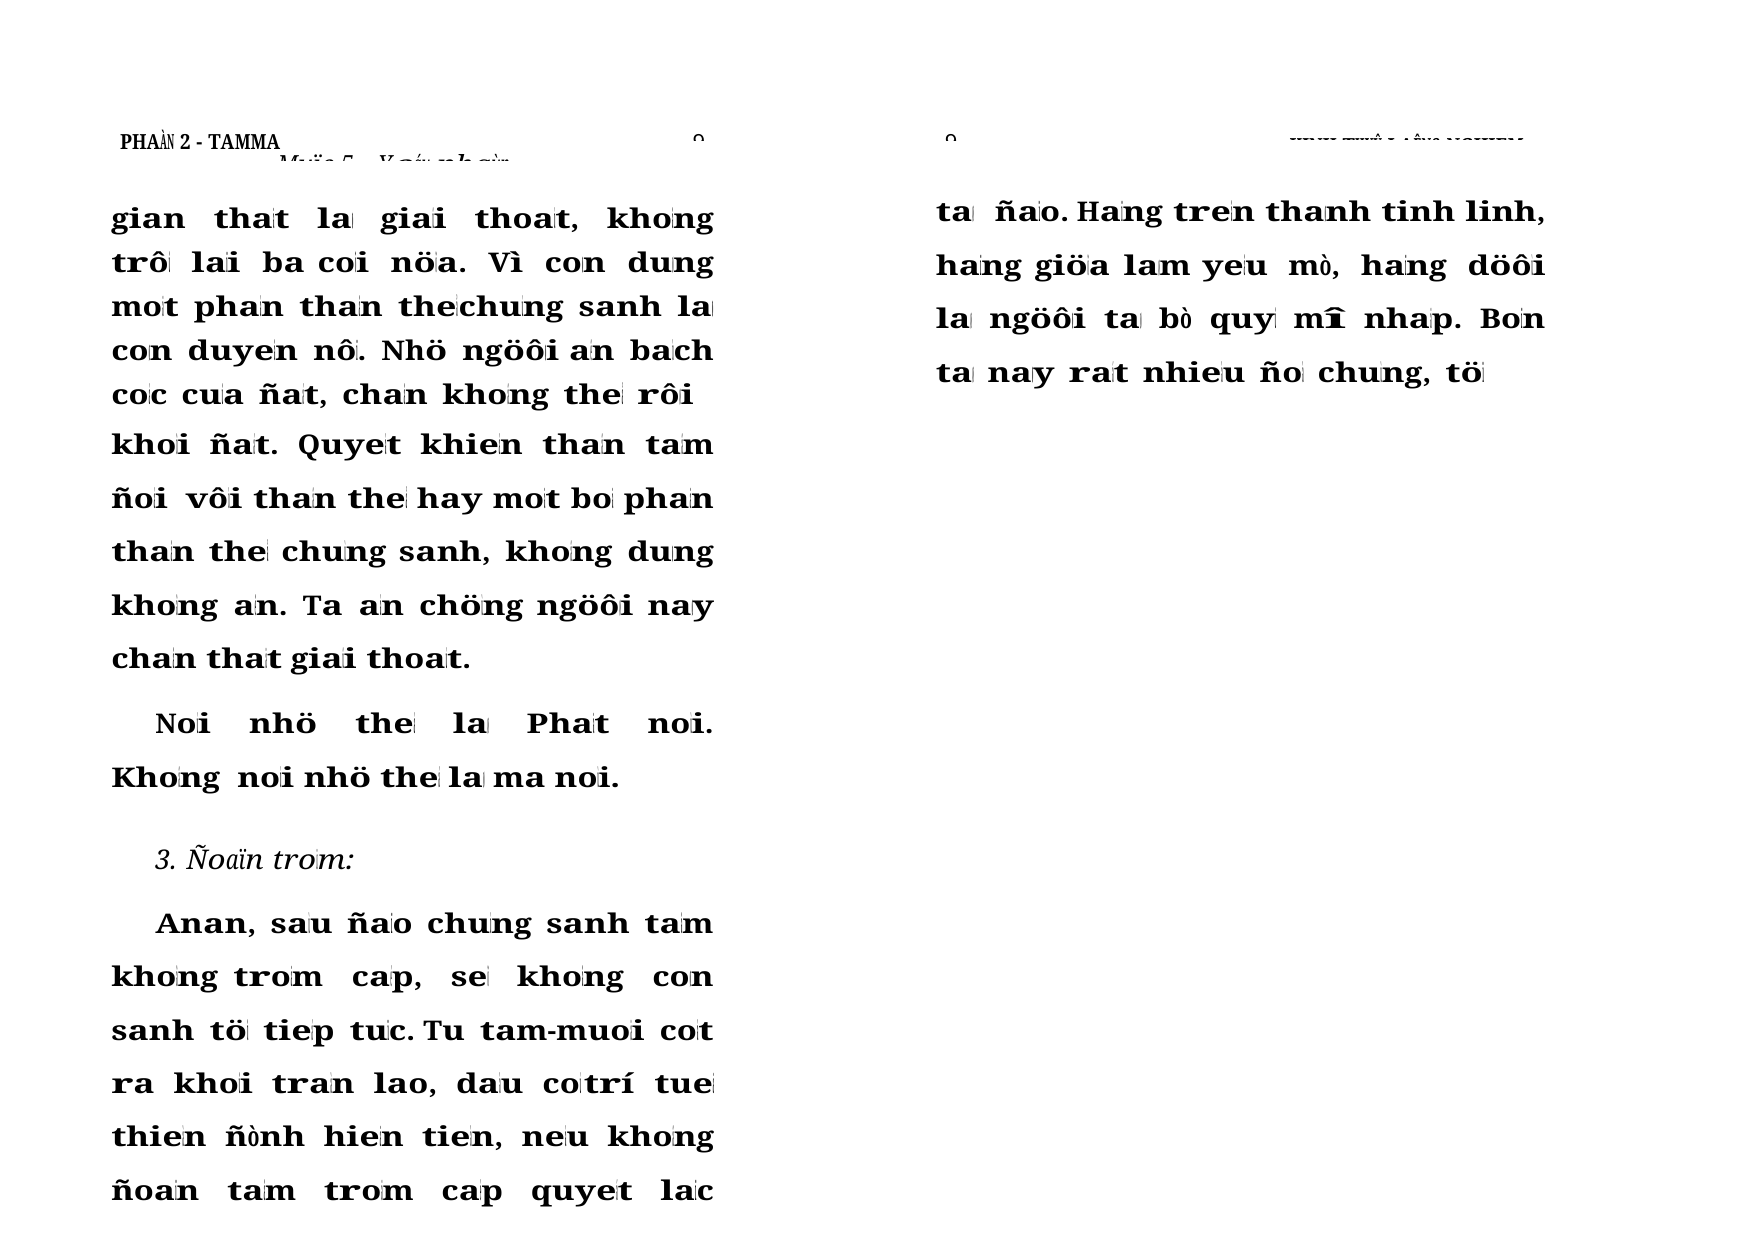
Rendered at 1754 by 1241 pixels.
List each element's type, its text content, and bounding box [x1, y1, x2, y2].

text Anan, saùu ñaïo chuùng sanh taâm khoâng troäm caép, seõ khoâng coøn sanh töû tieáp tuïc. Tu tam-muoäi coát ra khoûi traàn lao, daàu coù trí tueä thieàn ñònh hieän tieàn, neáu khoâng ñoaïn taâm troäm caép quyeát laïc taø ñaïo. Haïng treân thaønh tinh linh, haïng giöõa laøm yeâu mò, haïng döôùi laø ngöôøi taø bò quyû mî nhaäp. Boïn taø naøy raát nhieàu ñoà chuùng, töï [111, 904, 714, 1208]
text Noùi nhö theá laø Phaät noùi. Khoâng noùi nhö theá laø ma noùi. [111, 705, 714, 795]
text Anan, saùu ñaïo chuùng sanh taâm khoâng troäm caép, seõ khoâng coøn sanh töû tieáp tuïc. Tu tam-muoäi coát ra khoûi traàn lao, daàu coù trí tueä thieàn ñònh hieän tieàn, neáu khoâng ñoaïn taâm troäm caép quyeát laïc taø ñaïo. Haïng treân thaønh tinh linh, haïng giöõa laøm yeâu mò, haïng döôùi laø ngöôøi taø bò quyû mî nhaäp. Boïn taø naøy raát nhieàu ñoà chuùng, töï [936, 193, 1546, 390]
list Ñoaïn troäm: [155, 841, 718, 878]
text khoûi ñaát. Quyeát khieán thaân taâm ñoái vôùi thaân theå hay moät boä phaän thaân theå chuùng sanh, khoâng duøng khoâng aên. Ta aán chöùng ngöôøi naøy chaân thaät giaûi thoaùt. [111, 426, 714, 676]
text gian thaät laø giaûi thoaùt, khoâng trôû laïi ba coõi nöõa. Vì coøn duøng moät phaàn thaân theå chuùng sanh laø coøn duyeân nôï. Nhö ngöôøi aên baùch coác cuûa ñaát, chaân khoâng theå rôøi [111, 193, 714, 413]
